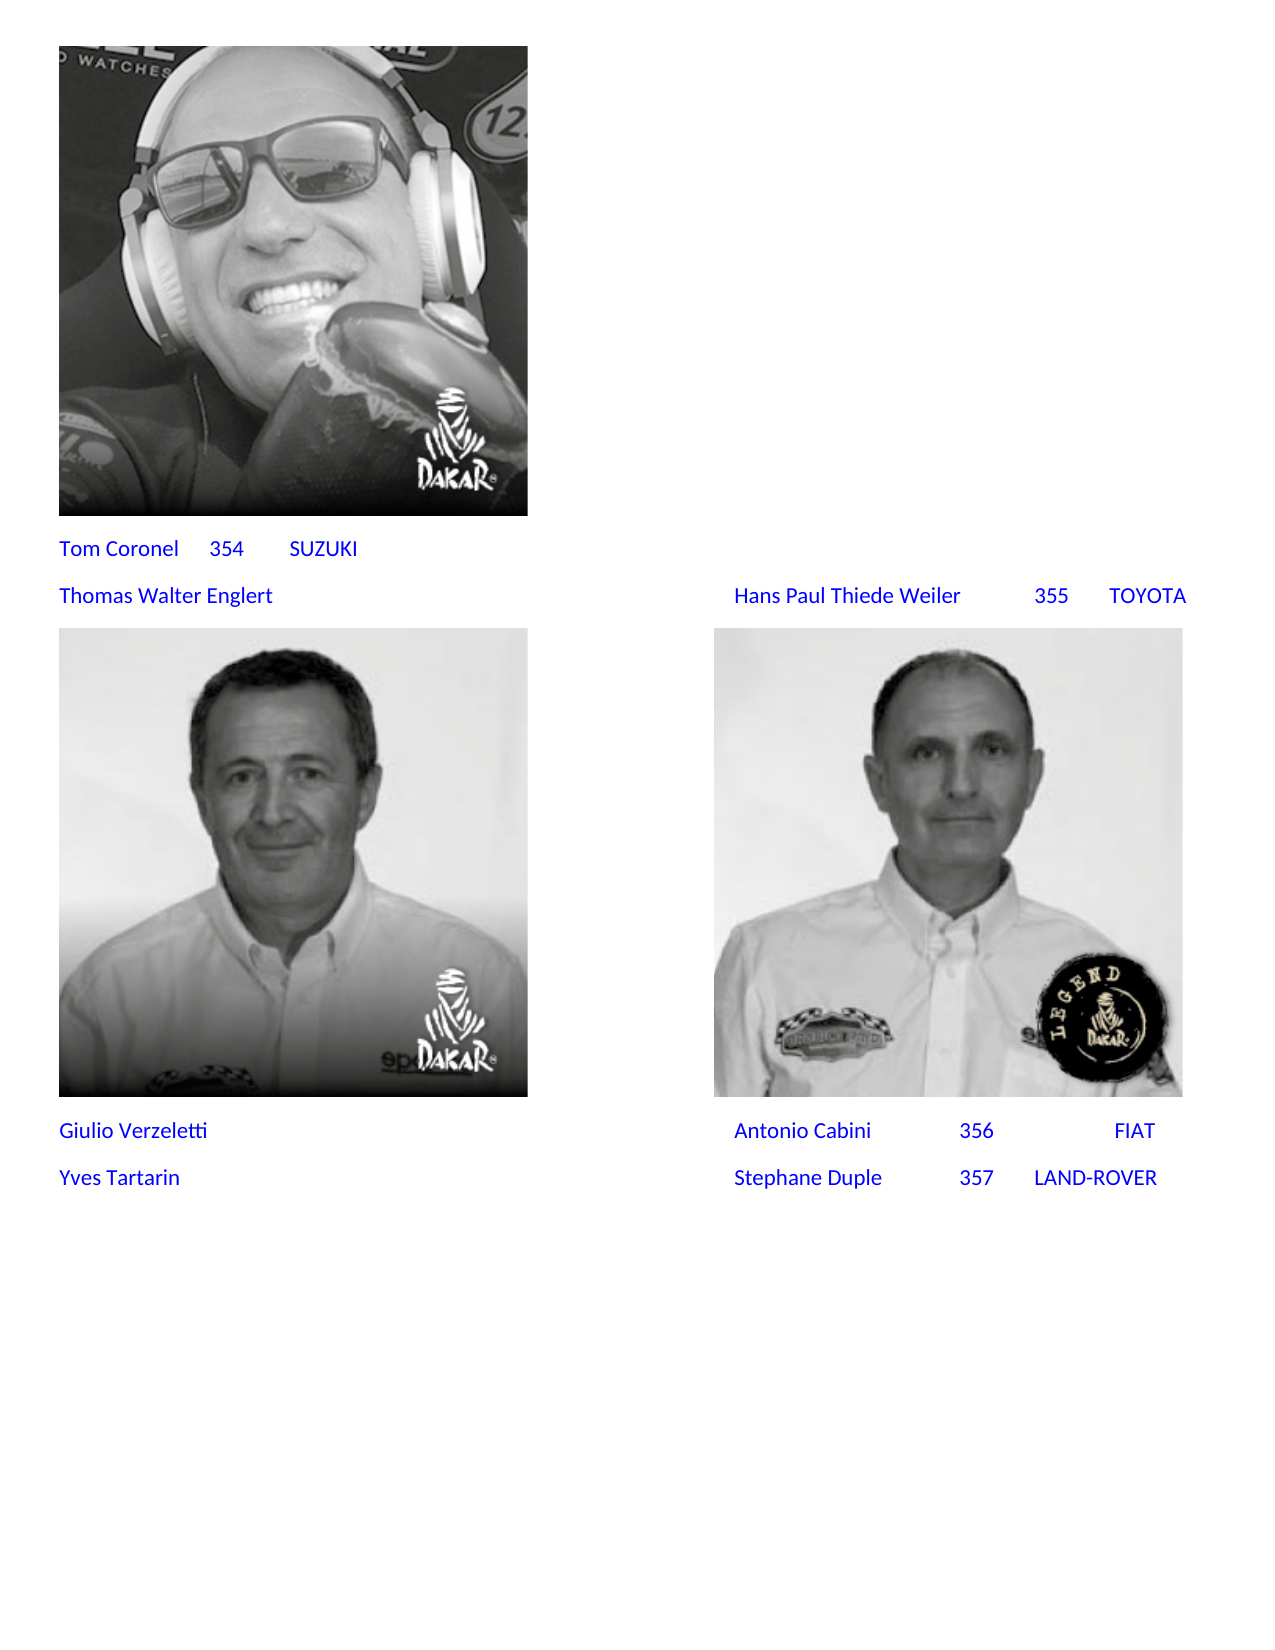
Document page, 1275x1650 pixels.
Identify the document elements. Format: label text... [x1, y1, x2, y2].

text Yves Tartarin Stephane Duple 357 LAND-ROVER [59, 1163, 1216, 1191]
picture [59, 46, 528, 516]
text Thomas Walter Englert Hans Paul Thiede Weiler 355 TOYOTA [59, 581, 1216, 609]
picture [714, 628, 1183, 1097]
text Tom Coronel 354 SUZUKI [59, 534, 1216, 562]
picture [59, 628, 528, 1097]
text Giulio Verzeletti Antonio Cabini 356 FIAT [59, 1116, 1216, 1144]
